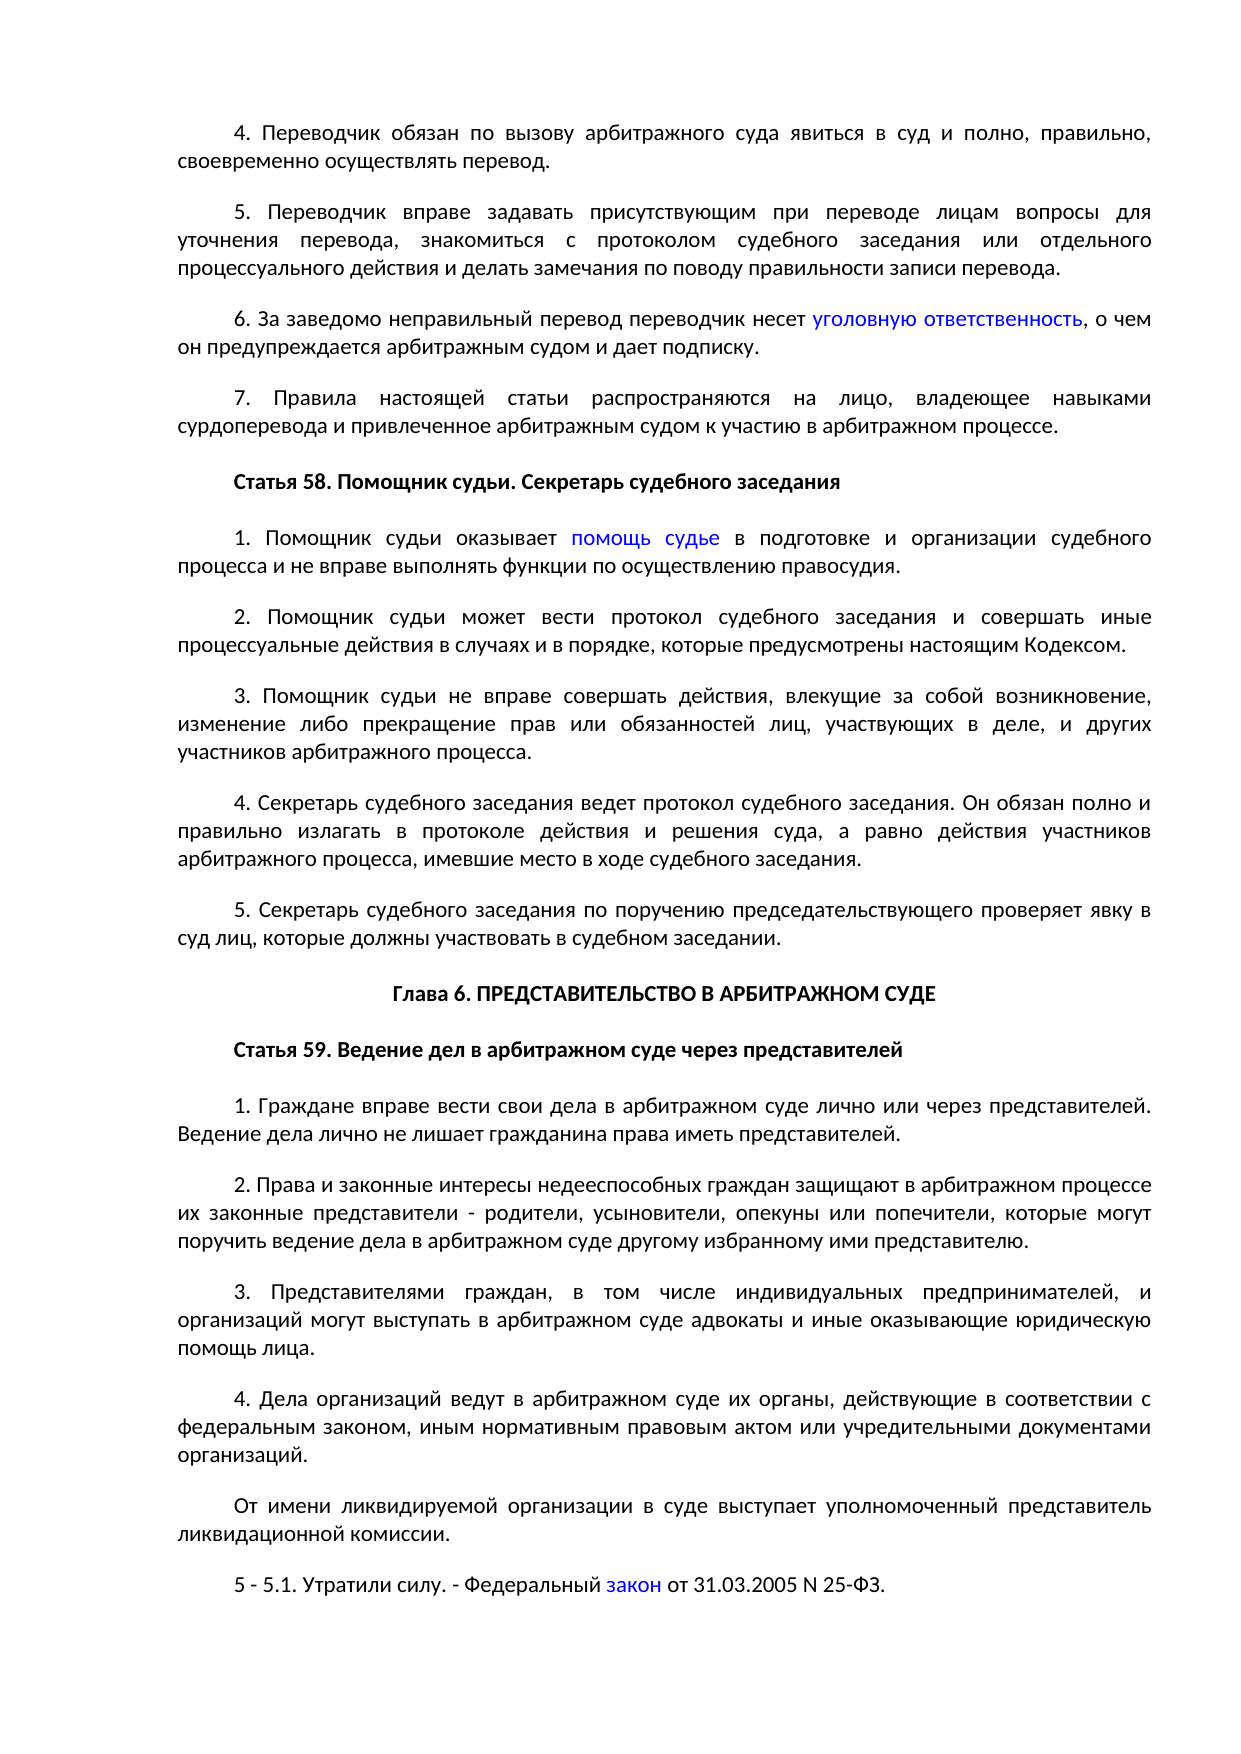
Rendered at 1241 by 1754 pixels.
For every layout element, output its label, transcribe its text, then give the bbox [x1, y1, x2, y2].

text 5. Переводчик вправе задавать присутствующим при переводе лицам вопросы для уточнения перевода, знакомиться с протоколом судебного заседания или отдельного процессуального действия и делать замечания по поводу правильности записи перевода. [177, 197, 1152, 281]
text 2. Помощник судьи может вести протокол судебного заседания и совершать иные процессуальные действия в случаях и в порядке, которые предусмотрены настоящим Кодексом. [177, 602, 1152, 658]
text 3. Помощник судьи не вправе совершать действия, влекущие за собой возникновение, изменение либо прекращение прав или обязанностей лиц, участвующих в деле, и других участников арбитражного процесса. [177, 681, 1152, 765]
text 5. Секретарь судебного заседания по поручению председательствующего проверяет явку в суд лиц, которые должны участвовать в судебном заседании. [177, 895, 1152, 951]
title Статья 58. Помощник судьи. Секретарь судебного заседания [177, 467, 1152, 495]
text 3. Представителями граждан, в том числе индивидуальных предпринимателей, и организаций могут выступать в арбитражном суде адвокаты и иные оказывающие юридическую помощь лица. [177, 1277, 1152, 1361]
text От имени ликвидируемой организации в суде выступает уполномоченный представитель ликвидационной комиссии. [177, 1491, 1152, 1547]
text 1. Помощник судьи оказывает помощь судье в подготовке и организации судебного процесса и не вправе выполнять функции по осуществлению правосудия. [177, 523, 1152, 579]
title Статья 59. Ведение дел в арбитражном суде через представителей [177, 1035, 1152, 1063]
text 1. Граждане вправе вести свои дела в арбитражном суде лично или через представителей. Ведение дела лично не лишает гражданина права иметь представителей. [177, 1091, 1152, 1147]
text 5 - 5.1. Утратили силу. - Федеральный закон от 31.03.2005 N 25-ФЗ. [177, 1570, 1152, 1598]
text 4. Секретарь судебного заседания ведет протокол судебного заседания. Он обязан полно и правильно излагать в протоколе действия и решения суда, а равно действия участников арбитражного процесса, имевшие место в ходе судебного заседания. [177, 788, 1152, 872]
text 4. Дела организаций ведут в арбитражном суде их органы, действующие в соответствии с федеральным законом, иным нормативным правовым актом или учредительными документами организаций. [177, 1384, 1152, 1468]
text 6. За заведомо неправильный перевод переводчик несет уголовную ответственность, о чем он предупреждается арбитражным судом и дает подписку. [177, 304, 1152, 360]
title Глава 6. ПРЕДСТАВИТЕЛЬСТВО В АРБИТРАЖНОМ СУДЕ [177, 979, 1152, 1007]
text 7. Правила настоящей статьи распространяются на лицо, владеющее навыками сурдоперевода и привлеченное арбитражным судом к участию в арбитражном процессе. [177, 383, 1152, 439]
text 2. Права и законные интересы недееспособных граждан защищают в арбитражном процессе их законные представители - родители, усыновители, опекуны или попечители, которые могут поручить ведение дела в арбитражном суде другому избранному ими представителю. [177, 1170, 1152, 1254]
text 4. Переводчик обязан по вызову арбитражного суда явиться в суд и полно, правильно, своевременно осуществлять перевод. [177, 118, 1152, 174]
